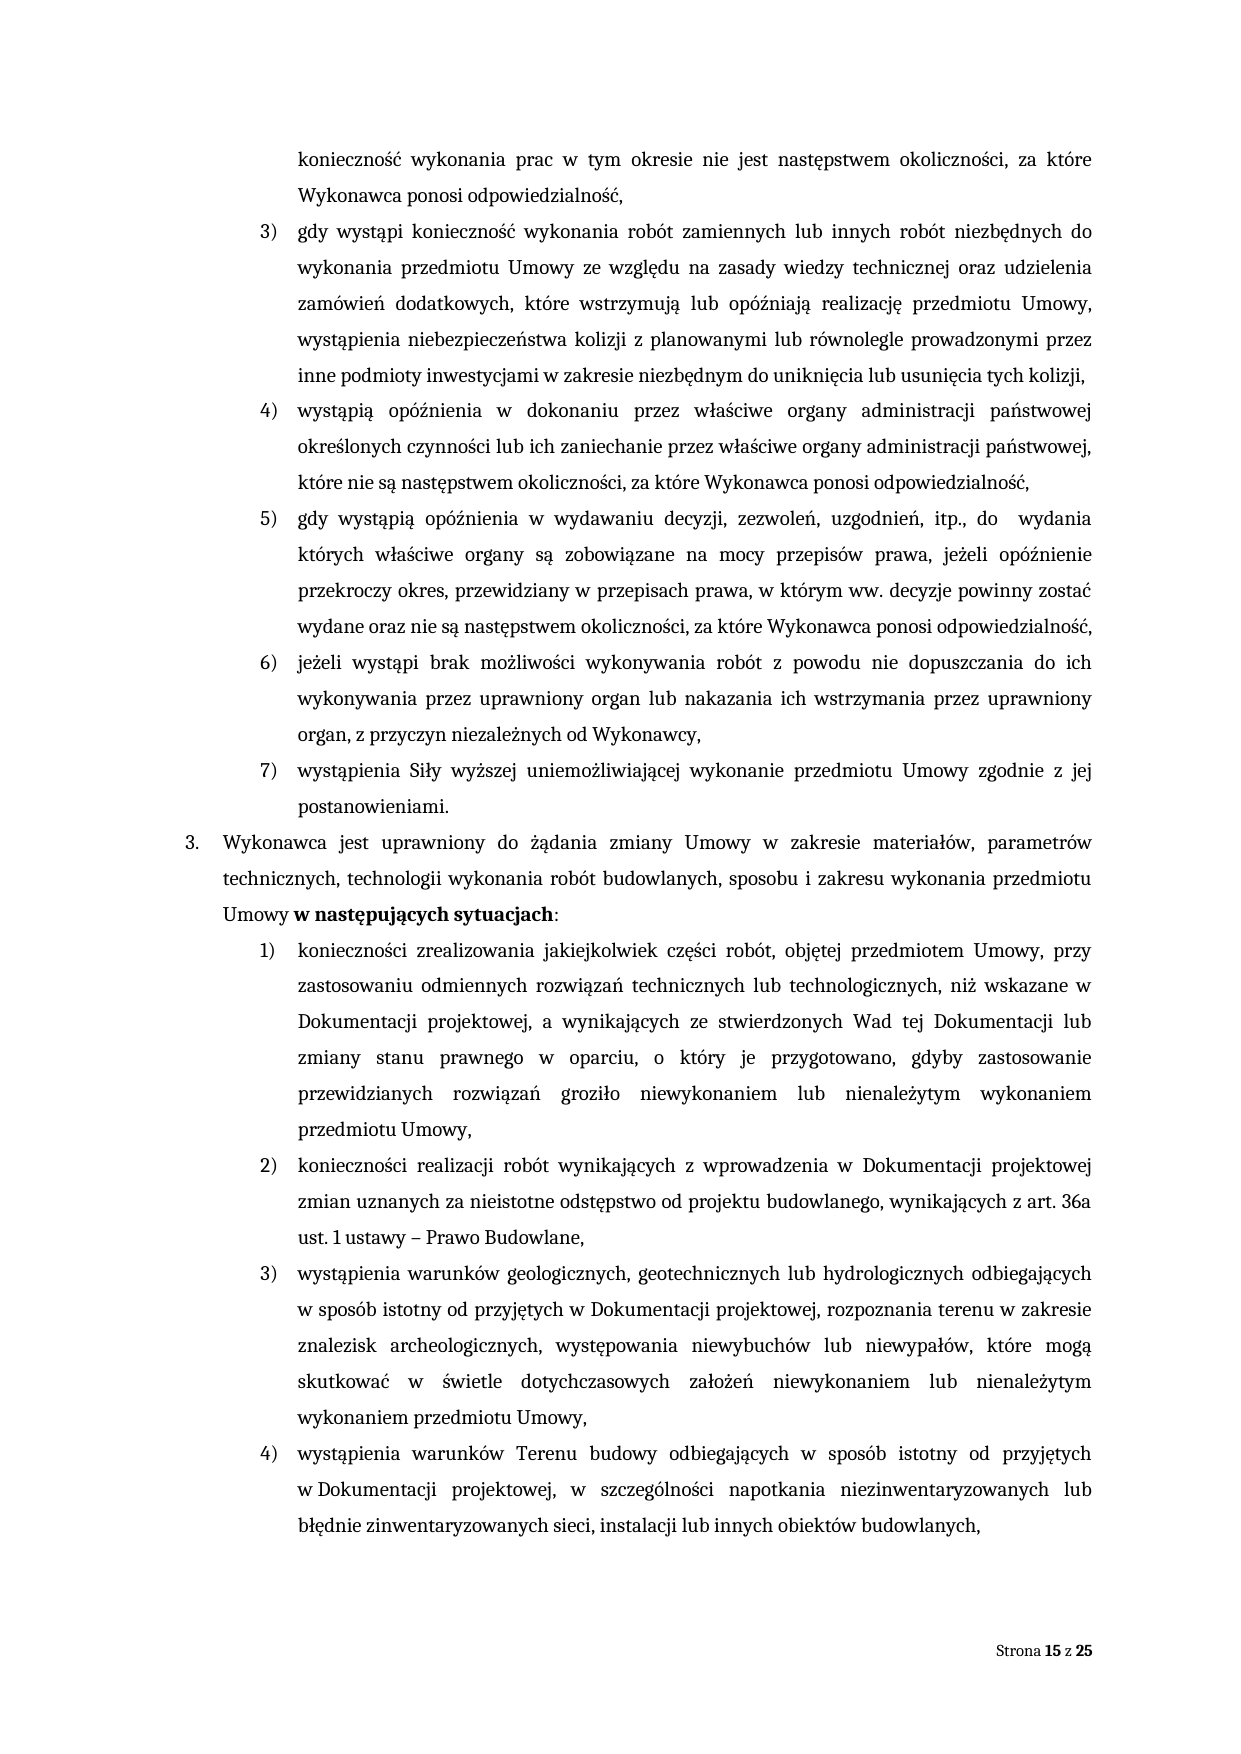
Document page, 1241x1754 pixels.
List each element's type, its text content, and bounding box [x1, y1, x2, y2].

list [260, 148, 1093, 207]
list konieczności realizacji robót wynikających z wprowadzenia w Dokumentacji projektowej zmian uznanych za nieistotne odstępstwo od projektu budowlanego, wynikających z art. 36a ust. 1 ustawy – Prawo Budowlane, [260, 1154, 1093, 1250]
list jeżeli wystąpi brak możliwości wykonywania robót z powodu nie dopuszczania do ich wykonywania przez uprawniony organ lub nakazania ich wstrzymania przez uprawniony organ, z przyczyn niezależnych od Wykonawcy, [260, 651, 1093, 747]
list Wykonawca jest uprawniony do żądania zmiany Umowy w zakresie materiałów, parametrów technicznych, technologii wykonania robót budowlanych, sposobu i zakresu wykonania przedmiotu Umowy w następujących sytuacjach: [185, 830, 1093, 926]
list wystąpią opóźnienia w dokonaniu przez właściwe organy administracji państwowej określonych czynności lub ich zaniechanie przez właściwe organy administracji państwowej, które nie są następstwem okoliczności, za które Wykonawca ponosi odpowiedzialność, [260, 399, 1093, 495]
list gdy wystąpi konieczność wykonania robót zamiennych lub innych robót niezbędnych do wykonania przedmiotu Umowy ze względu na zasady wiedzy technicznej oraz udzielenia zamówień dodatkowych, które wstrzymują lub opóźniają realizację przedmiotu Umowy, wystąpienia niebezpieczeństwa kolizji z planowanymi lub równolegle prowadzonymi przez inne podmioty inwestycjami w zakresie niezbędnym do uniknięcia lub usunięcia tych kolizji, [260, 219, 1093, 387]
list wystąpienia warunków Terenu budowy odbiegających w sposób istotny od przyjętych w Dokumentacji projektowej, w szczególności napotkania niezinwentaryzowanych lub błędnie zinwentaryzowanych sieci, instalacji lub innych obiektów budowlanych, [260, 1441, 1093, 1537]
list wystąpienia warunków geologicznych, geotechnicznych lub hydrologicznych odbiegających w sposób istotny od przyjętych w Dokumentacji projektowej, rozpoznania terenu w zakresie znalezisk archeologicznych, występowania niewybuchów lub niewypałów, które mogą skutkować w świetle dotychczasowych założeń niewykonaniem lub nienależytym wykonaniem przedmiotu Umowy, [260, 1262, 1093, 1429]
list konieczności zrealizowania jakiejkolwiek części robót, objętej przedmiotem Umowy, przy zastosowaniu odmiennych rozwiązań technicznych lub technologicznych, niż wskazane w Dokumentacji projektowej, a wynikających ze stwierdzonych Wad tej Dokumentacji lub zmiany stanu prawnego w oparciu, o który je przygotowano, gdyby zastosowanie przewidzianych rozwiązań groziło niewykonaniem lub nienależytym wykonaniem przedmiotu Umowy, [260, 938, 1093, 1142]
list wystąpienia Siły wyższej uniemożliwiającej wykonanie przedmiotu Umowy zgodnie z jej postanowieniami. [260, 758, 1093, 818]
list gdy wystąpią opóźnienia w wydawaniu decyzji, zezwoleń, uzgodnień, itp., do wydania których właściwe organy są zobowiązane na mocy przepisów prawa, jeżeli opóźnienie przekroczy okres, przewidziany w przepisach prawa, w którym ww. decyzje powinny zostać wydane oraz nie są następstwem okoliczności, za które Wykonawca ponosi odpowiedzialność, [260, 507, 1093, 639]
